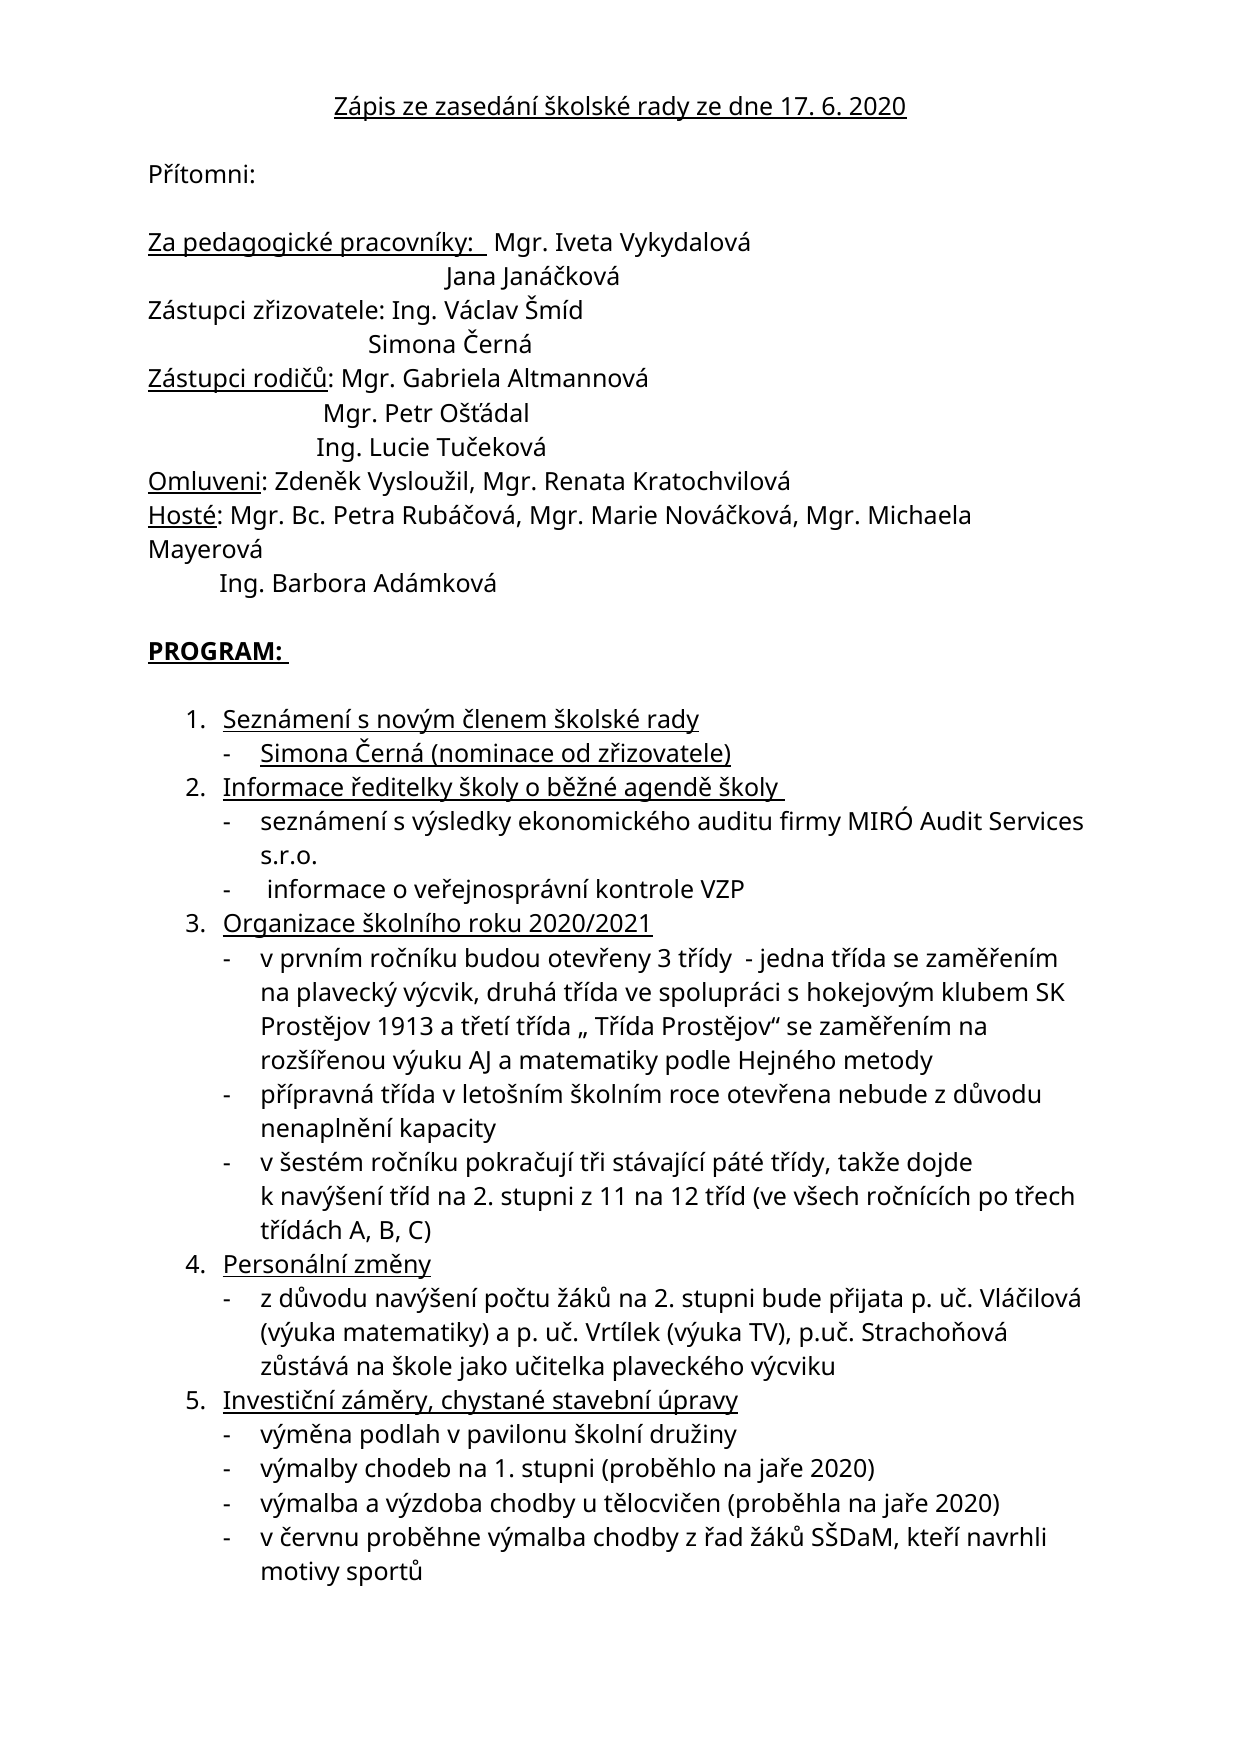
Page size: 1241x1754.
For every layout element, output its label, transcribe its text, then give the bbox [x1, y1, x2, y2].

list přípravná třída v letošním školním roce otevřena nebude z důvodu nenaplnění kapacity [223, 1076, 1093, 1144]
text Jana Janáčková [148, 259, 1093, 293]
list informace o veřejnosprávní kontrole VZP [223, 872, 1093, 906]
text Simona Černá [148, 327, 1093, 361]
text Ing. Barbora Adámková [148, 566, 1093, 599]
list v prvním ročníku budou otevřeny 3 třídy - jedna třída se zaměřením na plavecký výcvik, druhá třída ve spolupráci s hokejovým klubem SK Prostějov 1913 a třetí třída „ Třída Prostějov“ se zaměřením na rozšířenou výuku AJ a matematiky podle Hejného metody [223, 940, 1093, 1076]
list v šestém ročníku pokračují tři stávající páté třídy, takže dojde k navýšení tříd na 2. stupni z 11 na 12 tříd (ve všech ročnících po třech třídách A, B, C) [223, 1144, 1093, 1247]
list Investiční záměry, chystané stavební úpravy [185, 1383, 1093, 1417]
list výmalba a výzdoba chodby u tělocvičen (proběhla na jaře 2020) [223, 1485, 1093, 1519]
text Přítomni: [148, 157, 1093, 191]
text PROGRAM: [148, 634, 1093, 668]
list seznámení s výsledky ekonomického auditu firmy MIRÓ Audit Services s.r.o. [223, 804, 1093, 872]
list Informace ředitelky školy o běžné agendě školy [185, 770, 1093, 804]
text Mgr. Petr Ošťádal [148, 395, 1093, 429]
text Omluveni: Zdeněk Vysloužil, Mgr. Renata Kratochvilová [148, 463, 1093, 497]
list výměna podlah v pavilonu školní družiny [223, 1417, 1093, 1451]
list v červnu proběhne výmalba chodby z řad žáků SŠDaM, kteří navrhli motivy sportů [223, 1519, 1093, 1587]
list z důvodu navýšení počtu žáků na 2. stupni bude přijata p. uč. Vláčilová (výuka matematiky) a p. uč. Vrtílek (výuka TV), p.uč. Strachoňová zůstává na škole jako učitelka plaveckého výcviku [223, 1281, 1093, 1383]
text Ing. Lucie Tučeková [148, 429, 1093, 463]
list Seznámení s novým členem školské rady [185, 702, 1093, 736]
text Zápis ze zasedání školské rady ze dne 17. 6. 2020 [148, 89, 1093, 123]
list Organizace školního roku 2020/2021 [185, 906, 1093, 940]
list Personální změny [185, 1247, 1093, 1281]
text Zástupci rodičů: Mgr. Gabriela Altmannová [148, 361, 1093, 395]
text Za pedagogické pracovníky: Mgr. Iveta Vykydalová [148, 225, 1093, 259]
list Simona Černá (nominace od zřizovatele) [223, 736, 1093, 770]
text Hosté: Mgr. Bc. Petra Rubáčová, Mgr. Marie Nováčková, Mgr. Michaela Mayerová [148, 497, 1093, 566]
list výmalby chodeb na 1. stupni (proběhlo na jaře 2020) [223, 1451, 1093, 1485]
text Zástupci zřizovatele: Ing. Václav Šmíd [148, 293, 1093, 327]
